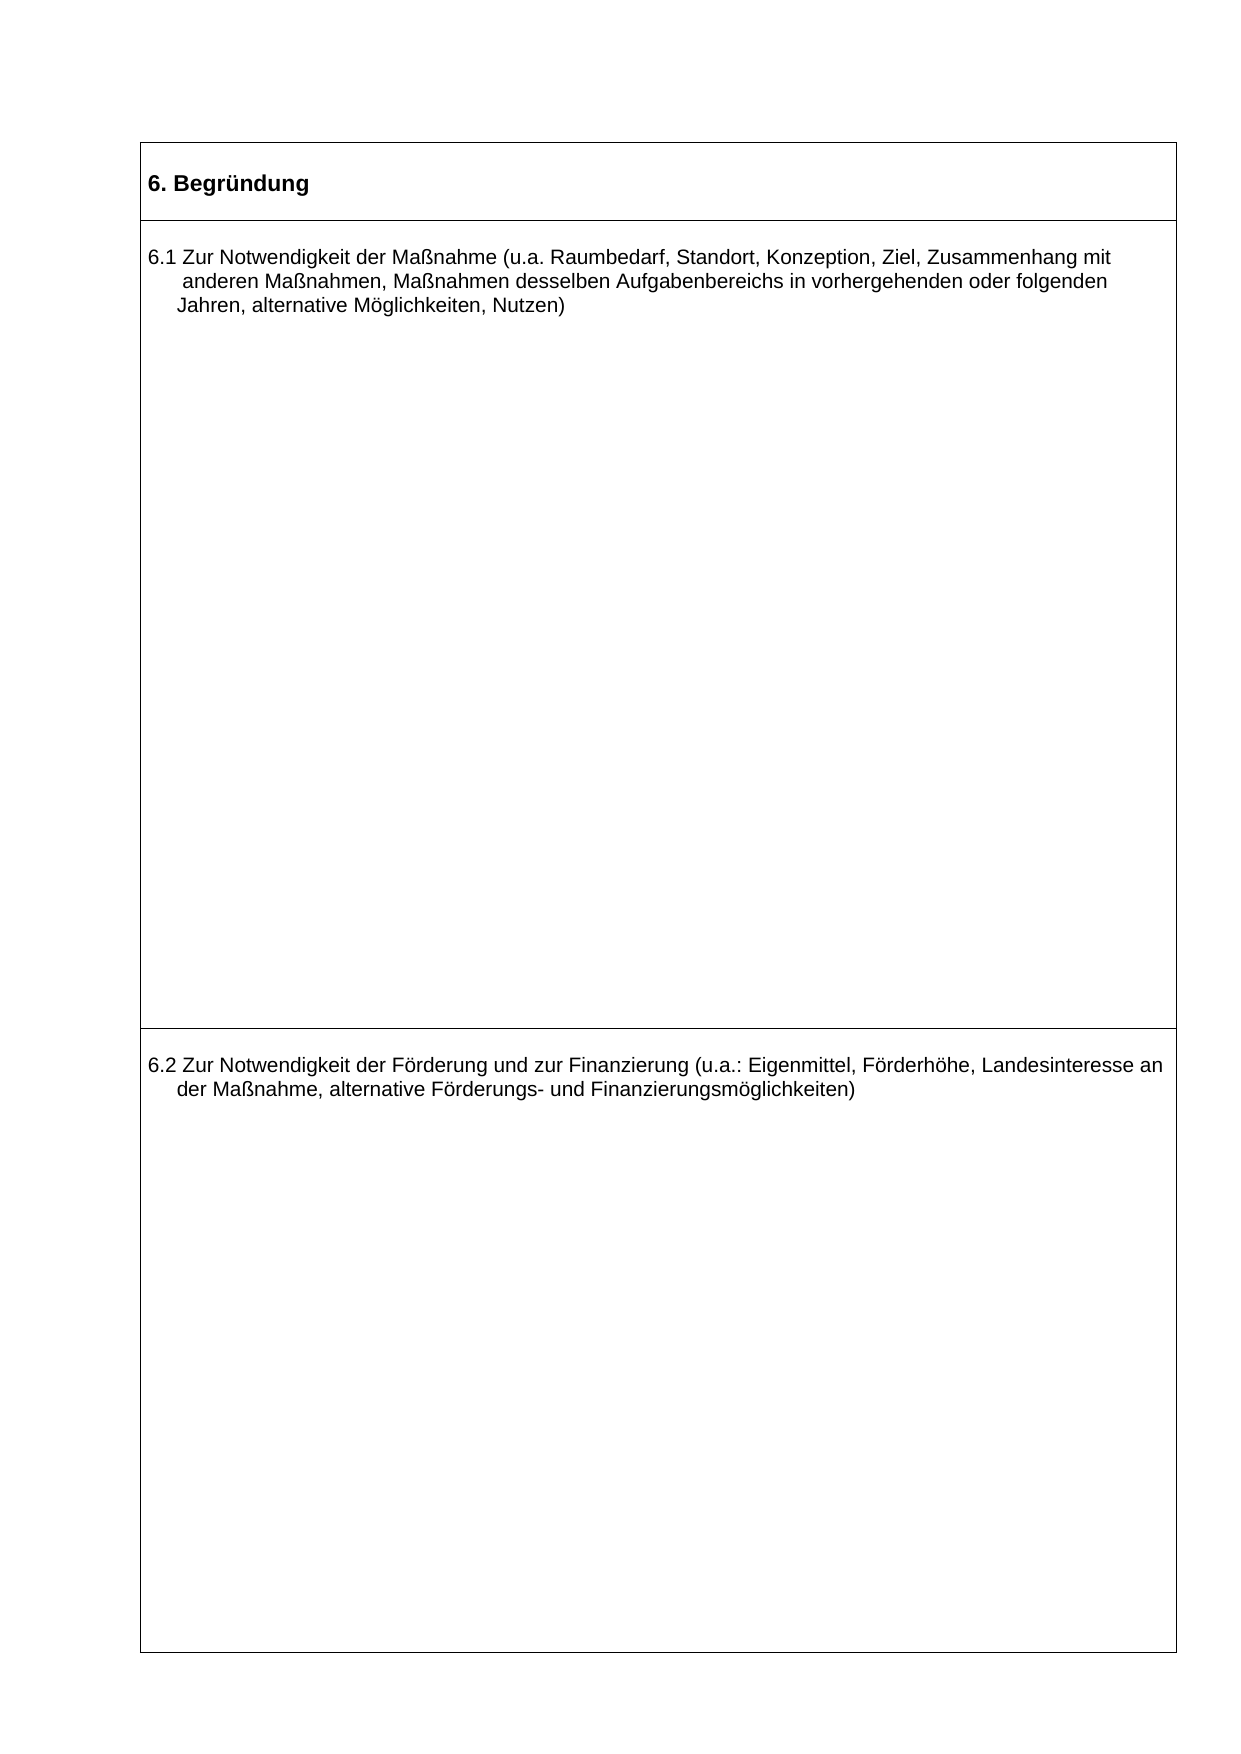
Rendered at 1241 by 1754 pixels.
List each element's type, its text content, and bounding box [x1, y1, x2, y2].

table_cell 6.2 Zur Notwendigkeit der Förderung und zur Finanzierung (u.a.: Eigenmittel, Förderhöhe, Landesinteresse an der Maßnahme, alternative Förderungs- und Finanzierungsmöglichkeiten) [141, 1029, 1176, 1652]
table_cell 6.1 Zur Notwendigkeit der Maßnahme (u.a. Raumbedarf, Standort, Konzeption, Ziel, Zusammenhang mit anderen Maßnahmen, Maßnahmen desselben Aufgabenbereichs in vorhergehenden oder folgenden Jahren, alternative Möglichkeiten, Nutzen) [141, 221, 1176, 1028]
table_header 6. Begründung [141, 143, 1176, 220]
